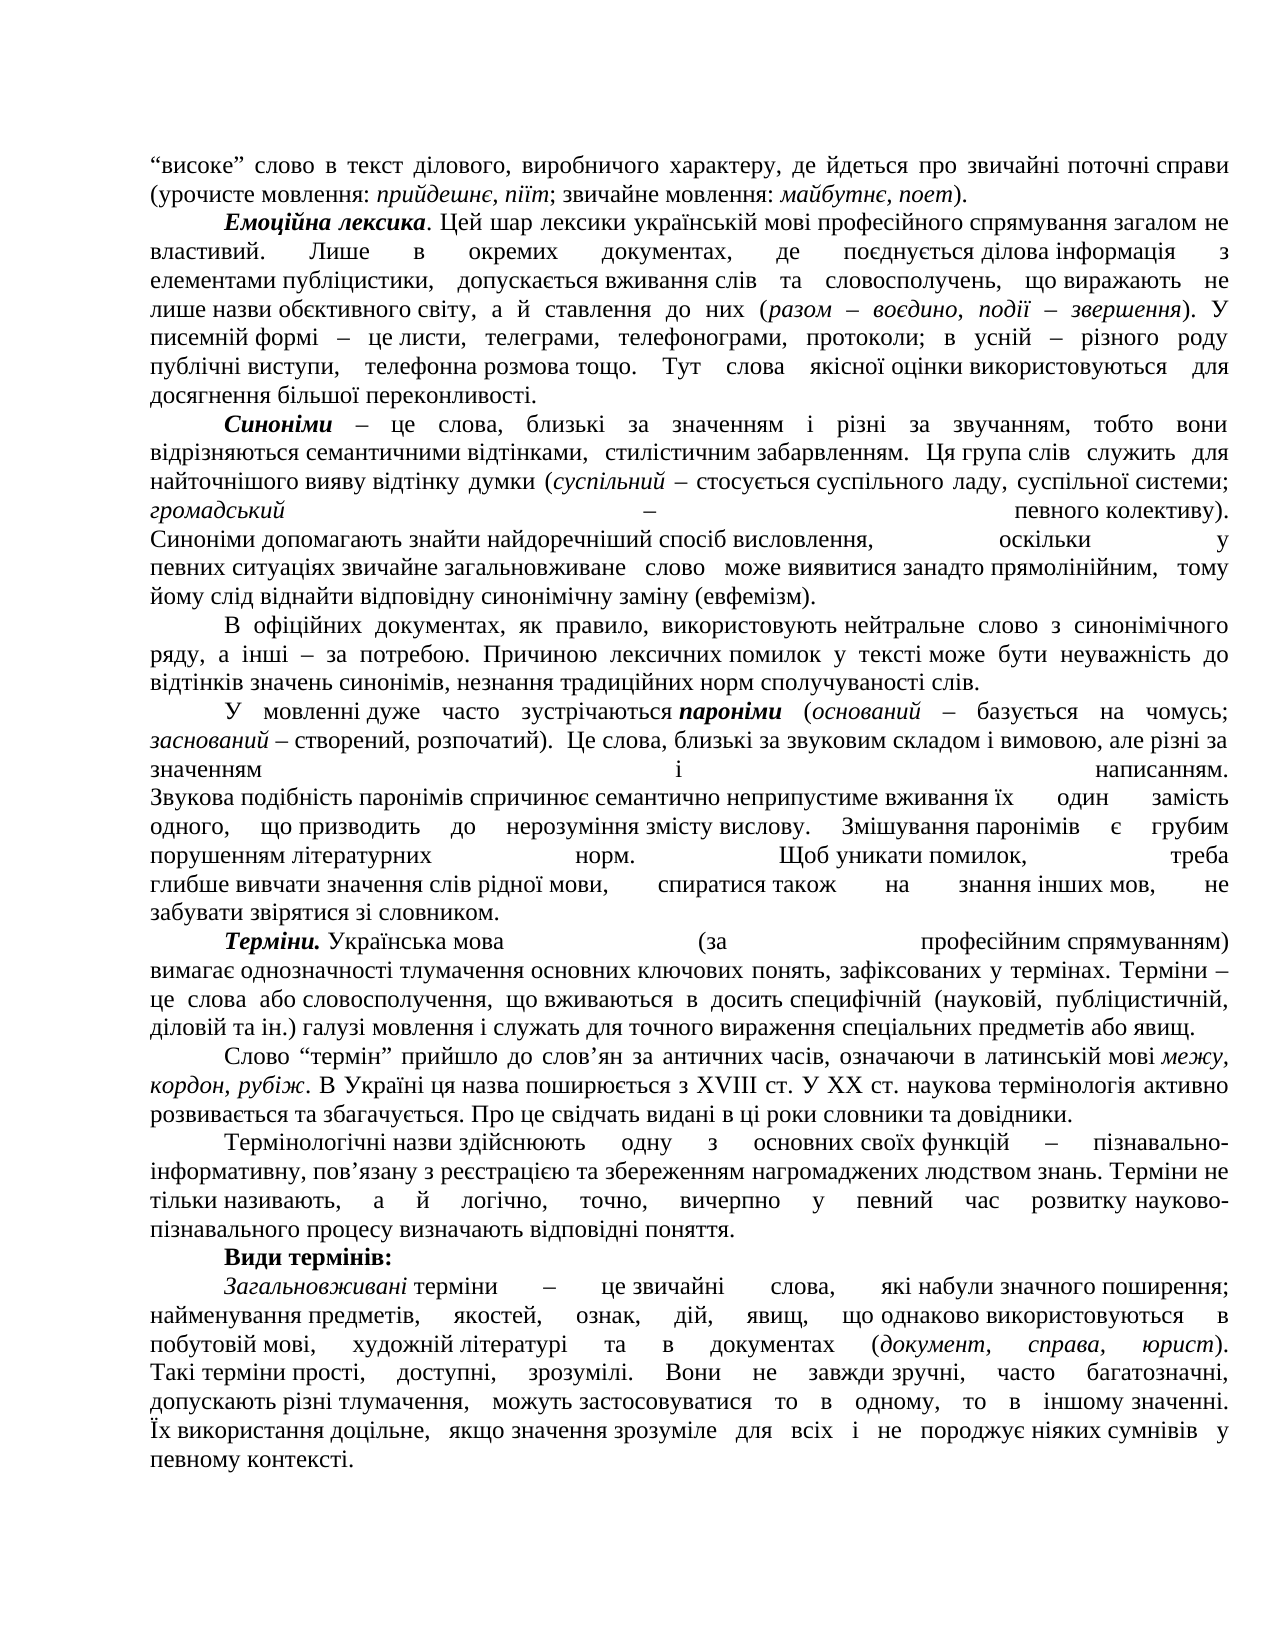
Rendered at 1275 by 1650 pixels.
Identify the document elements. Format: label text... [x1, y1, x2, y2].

text Терміни. Українська мова (за професійним спрямуванням) вимагає однозначності тлумачення основних ключових понять, зафіксованих у термінах. Терміни – це слова або словосполучення, що вживаються в досить специфічній (науковій, публіцистичній, діловій та ін.) галузі мовлення і служать для точного вираження спеціальних предметів або явищ. [150, 926, 1229, 1041]
text Термінологічні назви здійснюють одну з основних своїх функцій – пізнавально-інформативну, пов’язану з реєстрацією та збереженням нагромаджених людством знань. Терміни не тільки називають, а й логічно, точно, вичерпно у певний час розвитку науково-пізнавального процесу визначають відповідні поняття. [150, 1127, 1229, 1242]
text У мовленні дуже часто зустрічаються пароніми (оснований – базується на чомусь; заснований – створений, розпочатий). Це слова, близькі за звуковим складом і вимовою, але різні за значенням і написанням. Звукова подібність паронімів спричинює семантично неприпустиме вживання їх один замість одного, що призводить до нерозуміння змісту вислову. Змішування паронімів є грубим порушенням літературних норм. Щоб уникати помилок, треба глибше вивчати значення слів рідної мови, спиратися також на знання інших мов, не забувати звірятися зі словником. [150, 696, 1229, 926]
text Емоційна лексика. Цей шар лексики українській мові професійного спрямування загалом не властивий. Лише в окремих документах, де поєднується ділова інформація з елементами публіцистики, допускається вживання слів та словосполучень, що виражають не лише назви обєктивного світу, а й ставлення до них (разом – воєдино, події – звершення). У писемній формі – це листи, телеграми, телефонограми, протоколи; в усній – різного роду публічні виступи, телефонна розмова тощо. Тут слова якісної оцінки використовуються для досягнення більшої переконливості. [150, 207, 1229, 409]
text Слово “термін” прийшло до слов’ян за античних часів, означаючи в латинській мові межу, кордон, рубіж. В Україні ця назва поширюється з ХVІІІ ст. У ХХ ст. наукова термінологія активно розвивається та збагачується. Про це свідчать видані в ці роки словники та довідники. [150, 1041, 1229, 1127]
text Види термінів: [150, 1242, 1229, 1271]
text В офіційних документах, як правило, використовують нейтральне слово з синонімічного ряду, а інші – за потребою. Причиною лексичних помилок у тексті може бути неуважність до відтінків значень синонімів, незнання традиційних норм сполучуваності слів. [150, 610, 1229, 696]
text Синоніми – це слова, близькі за значенням і різні за звучанням, тобто вони відрізняються семантичними відтінками, стилістичним забарвленням. Ця група слів служить для найточнішого вияву відтінку думки (суспільний – стосується суспільного ладу, суспільної системи; громадський – певного колективу). Синоніми допомагають знайти найдоречніший спосіб висловлення, оскільки у певних ситуаціях звичайне загальновживане слово може виявитися занадто прямолінійним, тому йому слід віднайти відповідну синонімічну заміну (евфемізм). [150, 409, 1229, 610]
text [150, 150, 1229, 207]
text Загальновживані терміни – це звичайні слова, які набули значного поширення; найменування предметів, якостей, ознак, дій, явищ, що однаково використовуються в побутовій мові, художній літературі та в документах (документ, справа, юрист). Такі терміни прості, доступні, зрозумілі. Вони не завжди зручні, часто багатозначні, допускають різні тлумачення, можуть застосовуватися то в одному, то в іншому значенні. Їх використання доцільне, якщо значення зрозуміле для всіх і не породжує ніяких сумнівів у певному контексті. [150, 1271, 1229, 1472]
